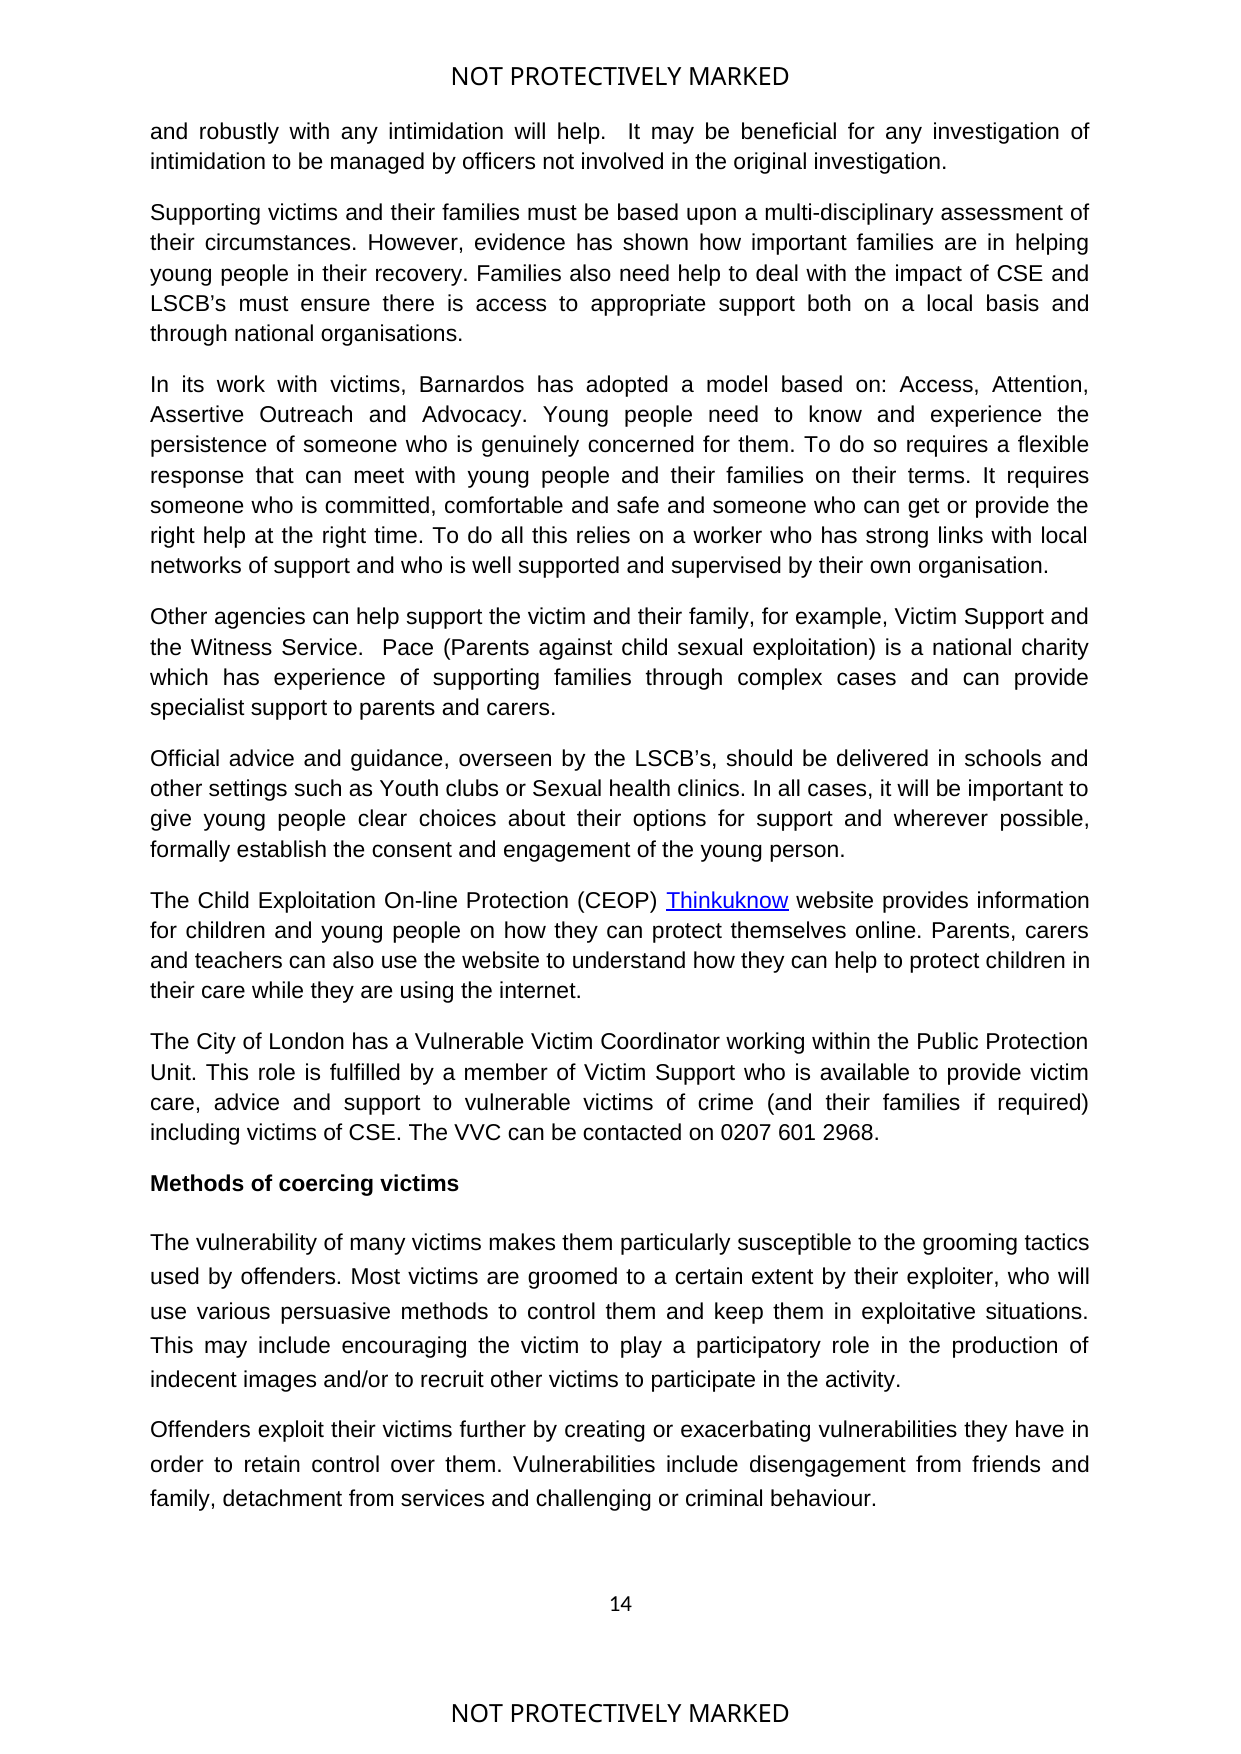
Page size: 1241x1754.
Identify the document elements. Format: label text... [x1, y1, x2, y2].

text Official advice and guidance, overseen by the LSCB’s, should be delivered in schools and other settings such as Youth clubs or Sexual health clinics. In all cases, it will be important to give young people clear choices about their options for support and wherever possible, formally establish the consent and engagement of the young person. [150, 745, 1090, 862]
text Offenders exploit their victims further by creating or exacerbating vulnerabilities they have in order to retain control over them. Vulnerabilities include disengagement from friends and family, detachment from services and challenging or criminal behaviour. [150, 1408, 1090, 1512]
text The City of London has a Vulnerable Victim Coordinator working within the Public Protection Unit. This role is fulfilled by a member of Victim Support who is available to provide victim care, advice and support to vulnerable victims of crime (and their families if required) including victims of CSE. The VVC can be contacted on 0207 601 2968. [150, 1028, 1090, 1145]
text Supporting victims and their families must be based upon a multi-disciplinary assessment of their circumstances. However, evidence has shown how important families are in helping young people in their recovery. Families also need help to deal with the impact of CSE and LSCB’s must ensure there is access to appropriate support both on a local basis and through national organisations. [150, 199, 1090, 346]
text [150, 118, 1090, 174]
text In its work with victims, Barnardos has adopted a model based on: Access, Attention, Assertive Outreach and Advocacy. Young people need to know and experience the persistence of someone who is genuinely concerned for them. To do so requires a flexible response that can meet with young people and their families on their terms. It requires someone who is committed, comfortable and safe and someone who can get or provide the right help at the right time. To do all this relies on a worker who has strong links with local networks of support and who is well supported and supervised by their own organisation. [150, 371, 1090, 578]
text Methods of coercing victims [150, 1170, 1090, 1196]
text The Child Exploitation On-line Protection (CEOP) Thinkuknow website provides information for children and young people on how they can protect themselves online. Parents, carers and teachers can also use the website to understand how they can help to protect children in their care while they are using the internet. [150, 887, 1090, 1003]
text The vulnerability of many victims makes them particularly susceptible to the grooming tactics used by offenders. Most victims are groomed to a certain extent by their exploiter, who will use various persuasive methods to control them and keep them in exploitative situations. This may include encouraging the victim to play a participatory role in the production of indecent images and/or to recruit other victims to participate in the activity. [150, 1221, 1090, 1393]
text Other agencies can help support the victim and their family, for example, Victim Support and the Witness Service. Pace (Parents against child sexual exploitation) is a national charity which has experience of supporting families through complex cases and can provide specialist support to parents and carers. [150, 603, 1090, 720]
